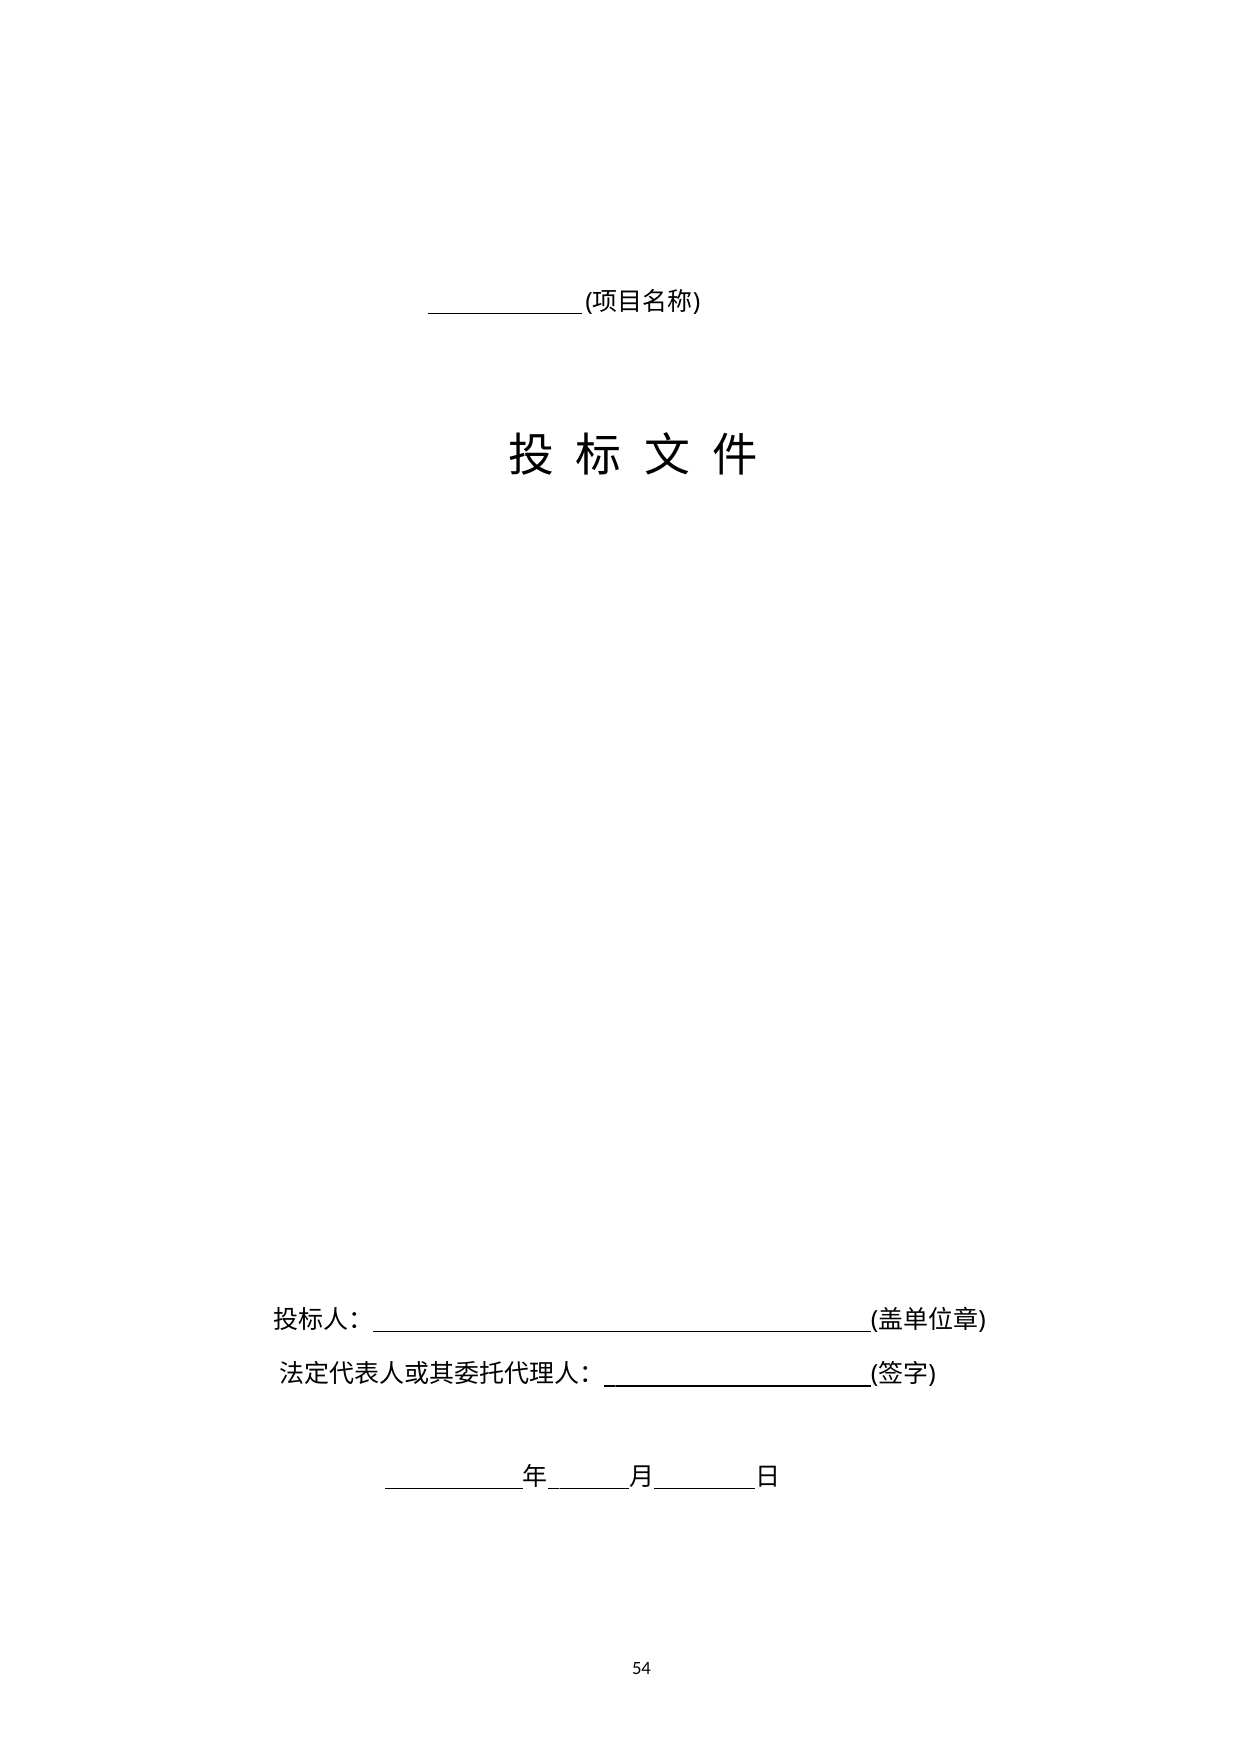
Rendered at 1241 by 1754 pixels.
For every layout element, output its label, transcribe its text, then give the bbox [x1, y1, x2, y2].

text 法定代表人或其委托代理人： (签字) [273, 1354, 1111, 1390]
text 投 标 文 件 [474, 426, 792, 483]
text 年 月 日 [148, 1457, 1118, 1493]
text 投标人： (盖单位章) [273, 1299, 1111, 1336]
text (项目名称) [343, 277, 1118, 318]
